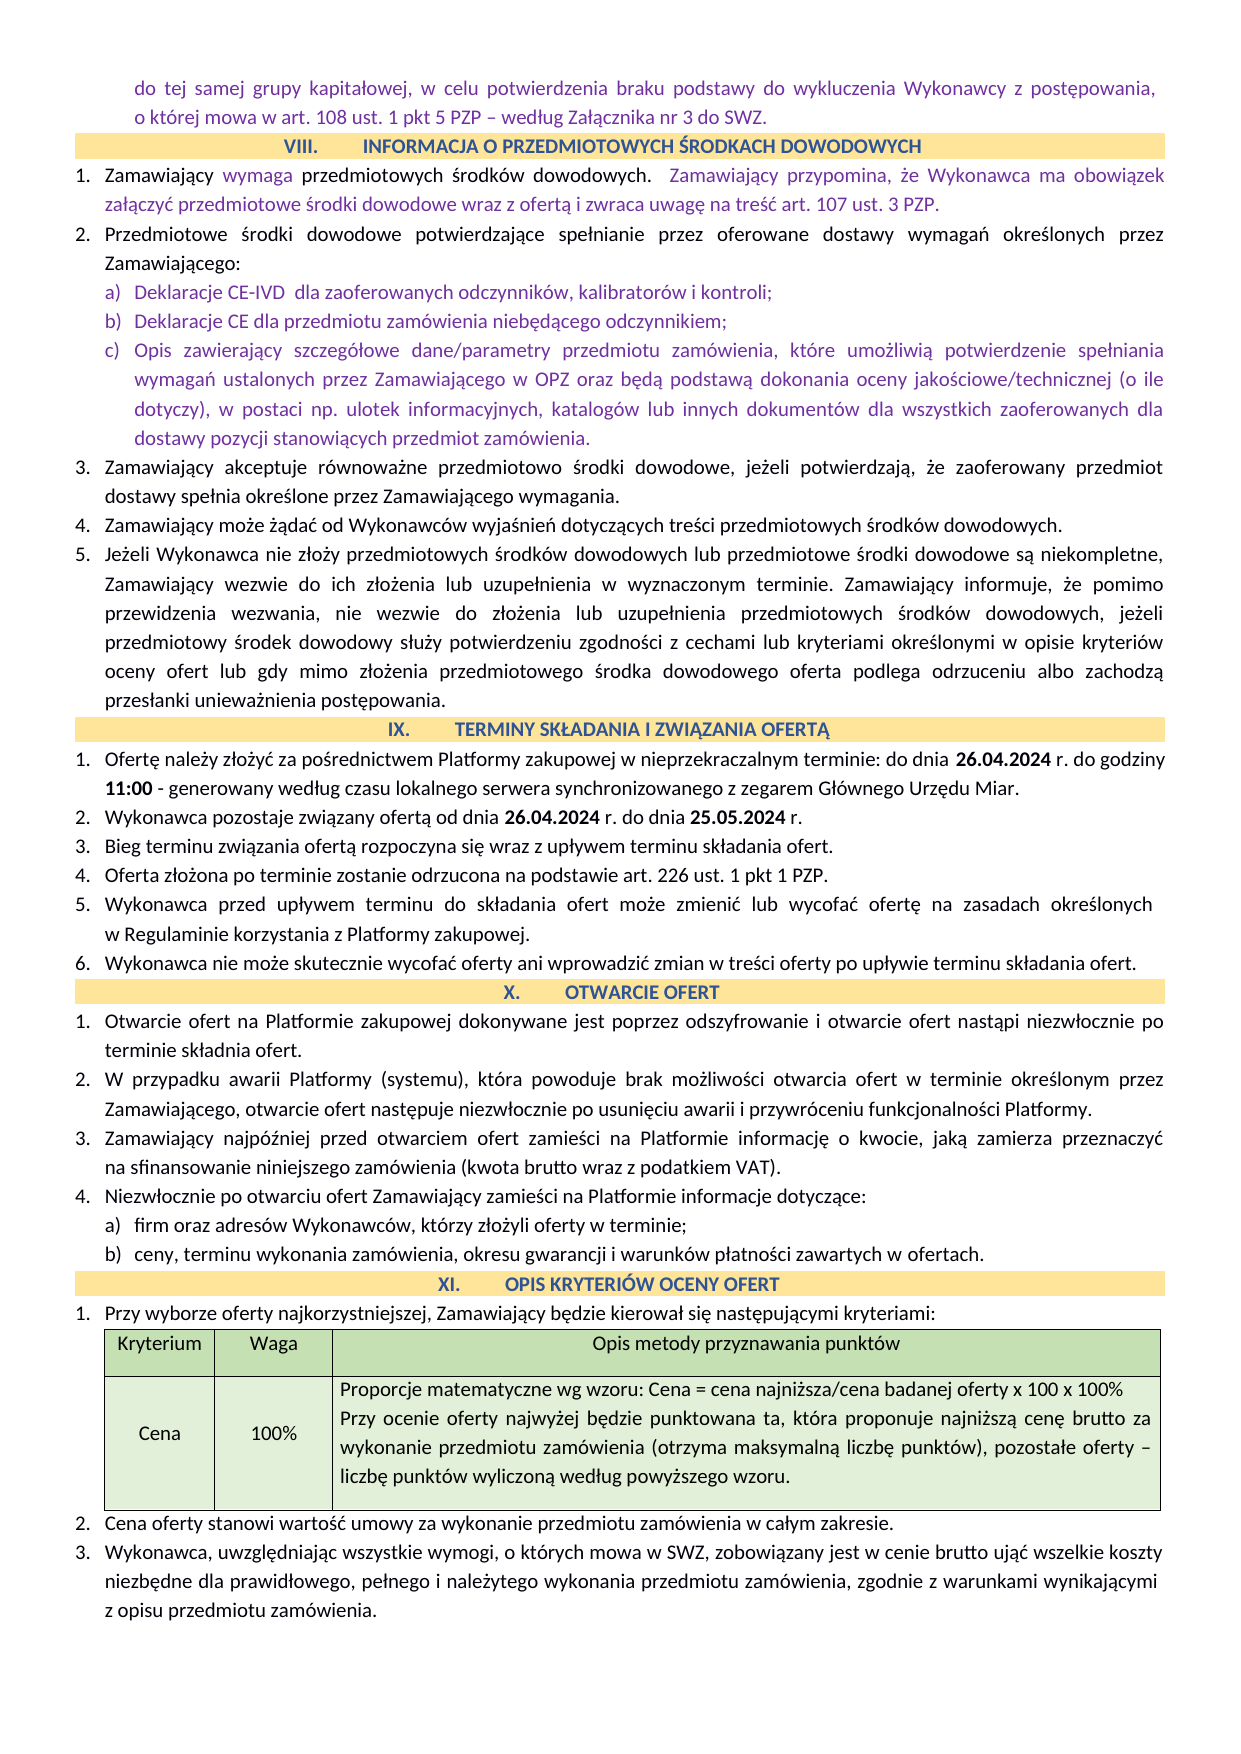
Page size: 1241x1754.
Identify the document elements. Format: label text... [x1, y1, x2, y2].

list Wykonawca pozostaje związany ofertą od dnia r. do dnia r. [75, 804, 1165, 829]
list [104, 75, 1165, 129]
list Deklaracje CE dla przedmiotu zamówienia niebędącego odczynnikiem; [104, 308, 1165, 334]
list Bieg terminu związania ofertą rozpoczyna się wraz z upływem terminu składania ofert. [75, 833, 1165, 859]
list Cena oferty stanowi wartość umowy za wykonanie przedmiotu zamówienia w całym zakresie. [75, 1510, 1165, 1536]
list INFORMACJA O PRZEDMIOTOWYCH ŚRODKACH DOWODOWYCH [75, 133, 1165, 159]
list Zamawiający wymaga przedmiotowych środków dowodowych. Zamawiający przypomina, że Wykonawca ma obowiązek załączyć przedmiotowe środki dowodowe wraz z ofertą i zwraca uwagę na treść art. 107 ust. 3 PZP. [75, 162, 1165, 217]
list ceny, terminu wykonania zamówienia, okresu gwarancji i warunków płatności zawartych w ofertach. [104, 1242, 1165, 1267]
table_header Kryterium [105, 1330, 214, 1376]
list Przedmiotowe środki dowodowe potwierdzające spełnianie przez oferowane dostawy wymagań określonych przez Zamawiającego: [75, 221, 1165, 275]
list firm oraz adresów Wykonawców, którzy złożyli oferty w terminie; [104, 1212, 1165, 1238]
table_header Waga [215, 1330, 332, 1376]
list OTWARCIE OFERT [75, 979, 1165, 1004]
list Ofertę należy złożyć za pośrednictwem Platformy zakupowej w nieprzekraczalnym terminie: do dnia r. do godziny 11:00 - generowany według czasu lokalnego serwera synchronizowanego z zegarem Głównego Urzędu Miar. [75, 746, 1165, 800]
list Zamawiający najpóźniej przed otwarciem ofert zamieści na Platformie informację o kwocie, jaką zamierza przeznaczyć na sfinansowanie niniejszego zamówienia (kwota brutto wraz z podatkiem VAT). [75, 1125, 1165, 1179]
list OPIS KRYTERIÓW OCENY OFERT [75, 1271, 1165, 1296]
list Wykonawca przed upływem terminu do składania ofert może zmienić lub wycofać ofertę na zasadach określonych w Regulaminie korzystania z Platformy zakupowej. [75, 892, 1165, 946]
table_cell Cena [105, 1377, 214, 1509]
list Otwarcie ofert na Platformie zakupowej dokonywane jest poprzez odszyfrowanie i otwarcie ofert nastąpi niezwłocznie po terminie składnia ofert. [75, 1008, 1165, 1063]
list Zamawiający może żądać od Wykonawców wyjaśnień dotyczących treści przedmiotowych środków dowodowych. [75, 512, 1165, 538]
table_cell Proporcje matematyczne wg wzoru: Cena = cena najniższa/cena badanej oferty x 100 x 100% Przy ocenie oferty najwyżej będzie punktowana ta, która proponuje najniższą cenę brutto za wykonanie przedmiotu zamówienia (otrzyma maksymalną liczbę punktów), pozostałe oferty – liczbę punktów wyliczoną według powyższego wzoru. [333, 1377, 1160, 1509]
list Niezwłocznie po otwarciu ofert Zamawiający zamieści na Platformie informacje dotyczące: [75, 1183, 1165, 1209]
list Wykonawca nie może skutecznie wycofać oferty ani wprowadzić zmian w treści oferty po upływie terminu składania ofert. [75, 950, 1165, 975]
list Zamawiający akceptuje równoważne przedmiotowo środki dowodowe, jeżeli potwierdzają, że zaoferowany przedmiot dostawy spełnia określone przez Zamawiającego wymagania. [75, 454, 1165, 509]
list Jeżeli Wykonawca nie złoży przedmiotowych środków dowodowych lub przedmiotowe środki dowodowe są niekompletne, Zamawiający wezwie do ich złożenia lub uzupełnienia w wyznaczonym terminie. Zamawiający informuje, że pomimo przewidzenia wezwania, nie wezwie do złożenia lub uzupełnienia przedmiotowych środków dowodowych, jeżeli przedmiotowy środek dowodowy służy potwierdzeniu zgodności z cechami lub kryteriami określonymi w opisie kryteriów oceny ofert lub gdy mimo złożenia przedmiotowego środka dowodowego oferta podlega odrzuceniu albo zachodzą przesłanki unieważnienia postępowania. [75, 542, 1165, 713]
list TERMINY SKŁADANIA I ZWIĄZANIA OFERTĄ [75, 717, 1165, 742]
list Wykonawca, uwzględniając wszystkie wymogi, o których mowa w SWZ, zobowiązany jest w cenie brutto ująć wszelkie koszty niezbędne dla prawidłowego, pełnego i należytego wykonania przedmiotu zamówienia, zgodnie z warunkami wynikającymi z opisu przedmiotu zamówienia. [75, 1539, 1165, 1623]
list Deklaracje CE-IVD dla zaoferowanych odczynników, kalibratorów i kontroli; [104, 279, 1165, 304]
list Opis zawierający szczegółowe dane/parametry przedmiotu zamówienia, które umożliwią potwierdzenie spełniania wymagań ustalonych przez Zamawiającego w OPZ oraz będą podstawą dokonania oceny jakościowe/technicznej (o ile dotyczy), w postaci np. ulotek informacyjnych, katalogów lub innych dokumentów dla wszystkich zaoferowanych dla dostawy pozycji stanowiących przedmiot zamówienia. [104, 337, 1165, 450]
list W przypadku awarii Platformy (systemu), która powoduje brak możliwości otwarcia ofert w terminie określonym przez Zamawiającego, otwarcie ofert następuje niezwłocznie po usunięciu awarii i przywróceniu funkcjonalności Platformy. [75, 1067, 1165, 1121]
table_cell 100% [215, 1377, 332, 1509]
table_header Opis metody przyznawania punktów [333, 1330, 1160, 1376]
list Przy wyborze oferty najkorzystniejszej, Zamawiający będzie kierował się następującymi kryteriami: [75, 1300, 1165, 1325]
list Oferta złożona po terminie zostanie odrzucona na podstawie art. 226 ust. 1 pkt 1 PZP. [75, 862, 1165, 888]
